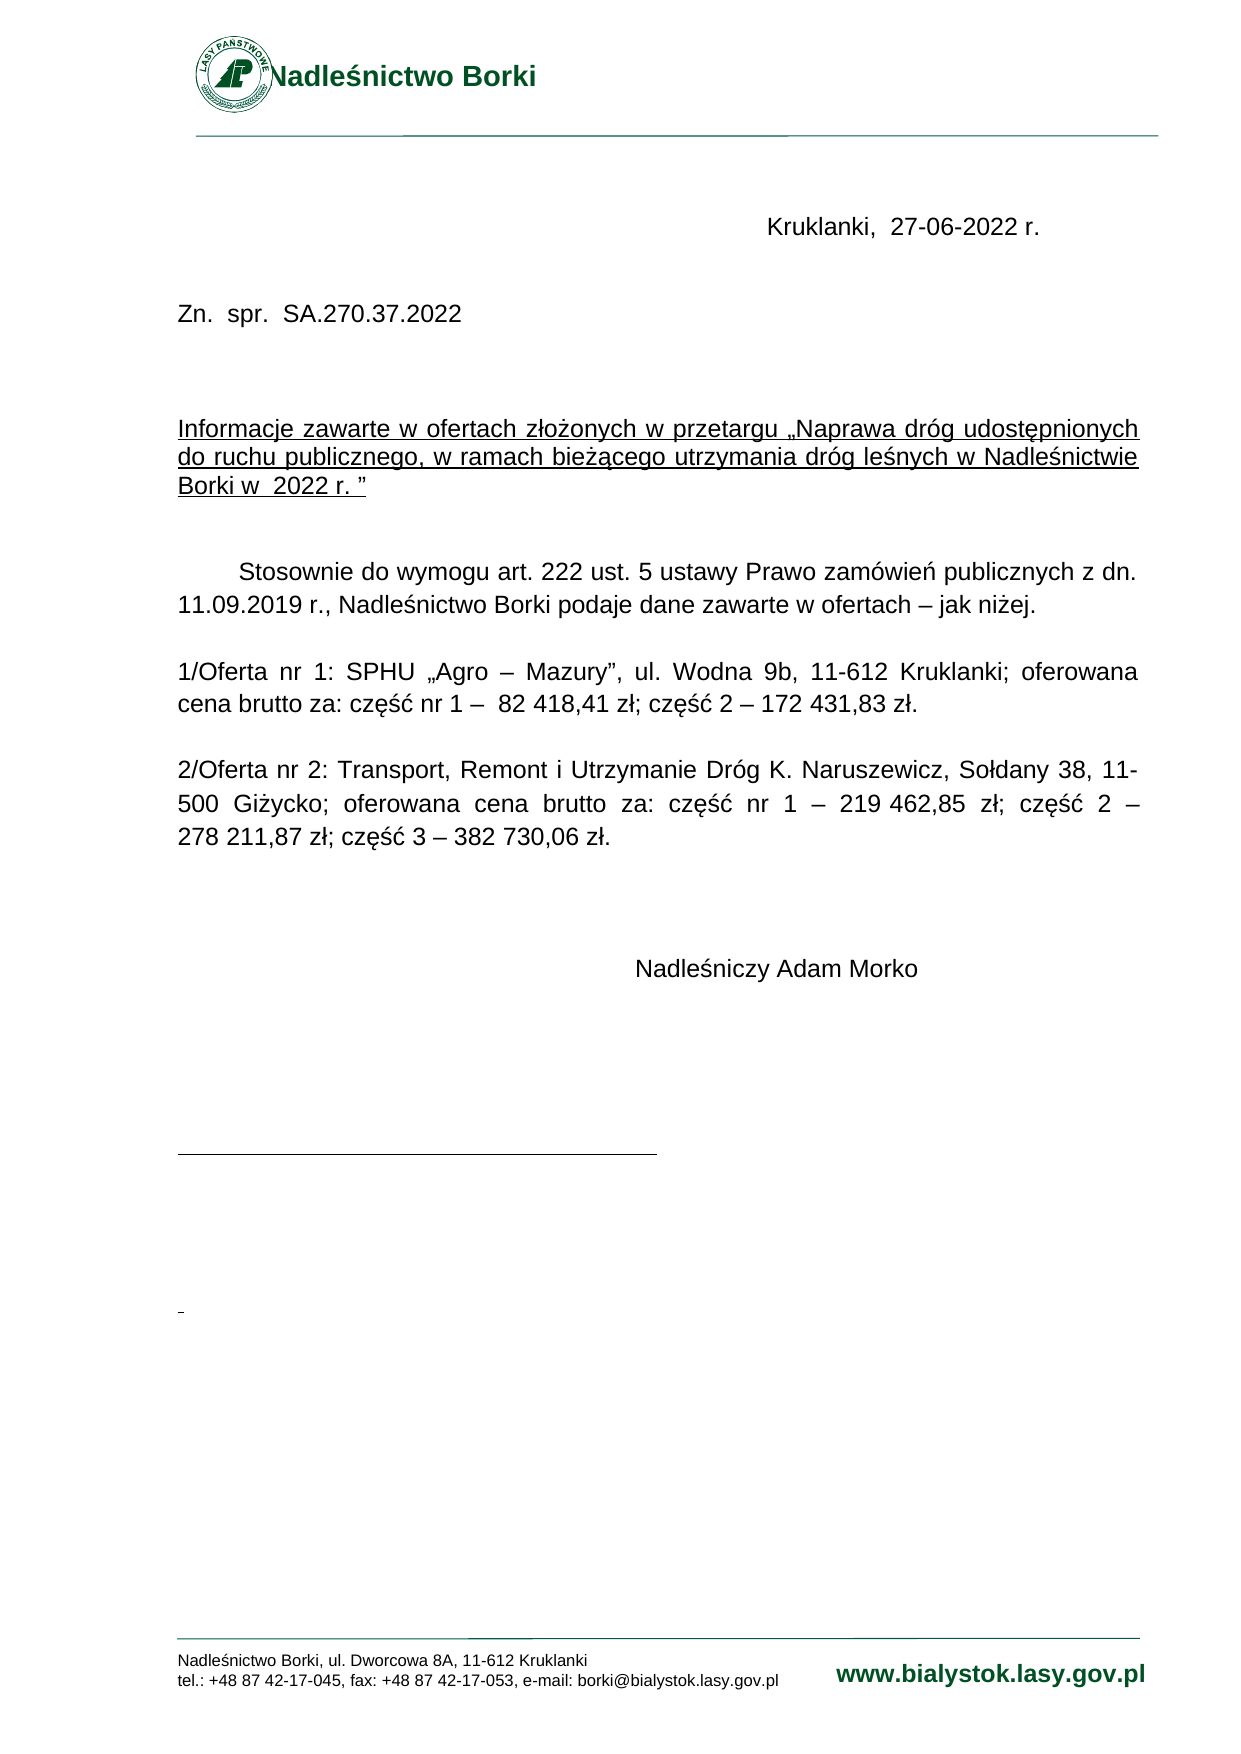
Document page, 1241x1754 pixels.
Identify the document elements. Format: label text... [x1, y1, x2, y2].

text Stosownie do wymogu art. 222 ust. 5 ustawy Prawo zamówień publicznych z dn. 11.09.2019 r., Nadleśnictwo Borki podaje dane zawarte w ofertach – jak niżej. [177, 557, 1140, 619]
text Nadleśniczy Adam Morko [177, 954, 1140, 982]
text 1/Oferta nr 1: SPHU „Agro – Mazury”, ul. Wodna 9b, 11-612 Kruklanki; oferowana cena brutto za: część nr 1 – 82 418,41 zł; część 2 – 172 431,83 zł. [177, 656, 1140, 718]
text Kruklanki, 27-06-2022 r. [177, 212, 1140, 241]
text Informacje zawarte w ofertach złożonych w przetargu „Naprawa dróg udostępnionych do ruchu publicznego, w ramach bieżącego utrzymania dróg leśnych w Nadleśnictwie Borki w 2022 r. ” [177, 440, 1140, 500]
text Informacje zawarte w ofertach złożonych w przetargu „Naprawa dróg udostępnionych do ruchu publicznego, w ramach bieżącego utrzymania dróg leśnych w Nadleśnictwie Borki w 2022 r. ” [177, 414, 1140, 439]
text Zn. spr. SA.270.37.2022 [177, 299, 1140, 327]
text 2/Oferta nr 2: Transport, Remont i Utrzymanie Dróg K. Naruszewicz, Sołdany 38, 11- 500 Giżycko; oferowana cena brutto za: część nr 1 – 219 462,85 zł; część 2 – 278 211,87 zł; część 3 – 382 730,06 zł. [177, 756, 1140, 850]
